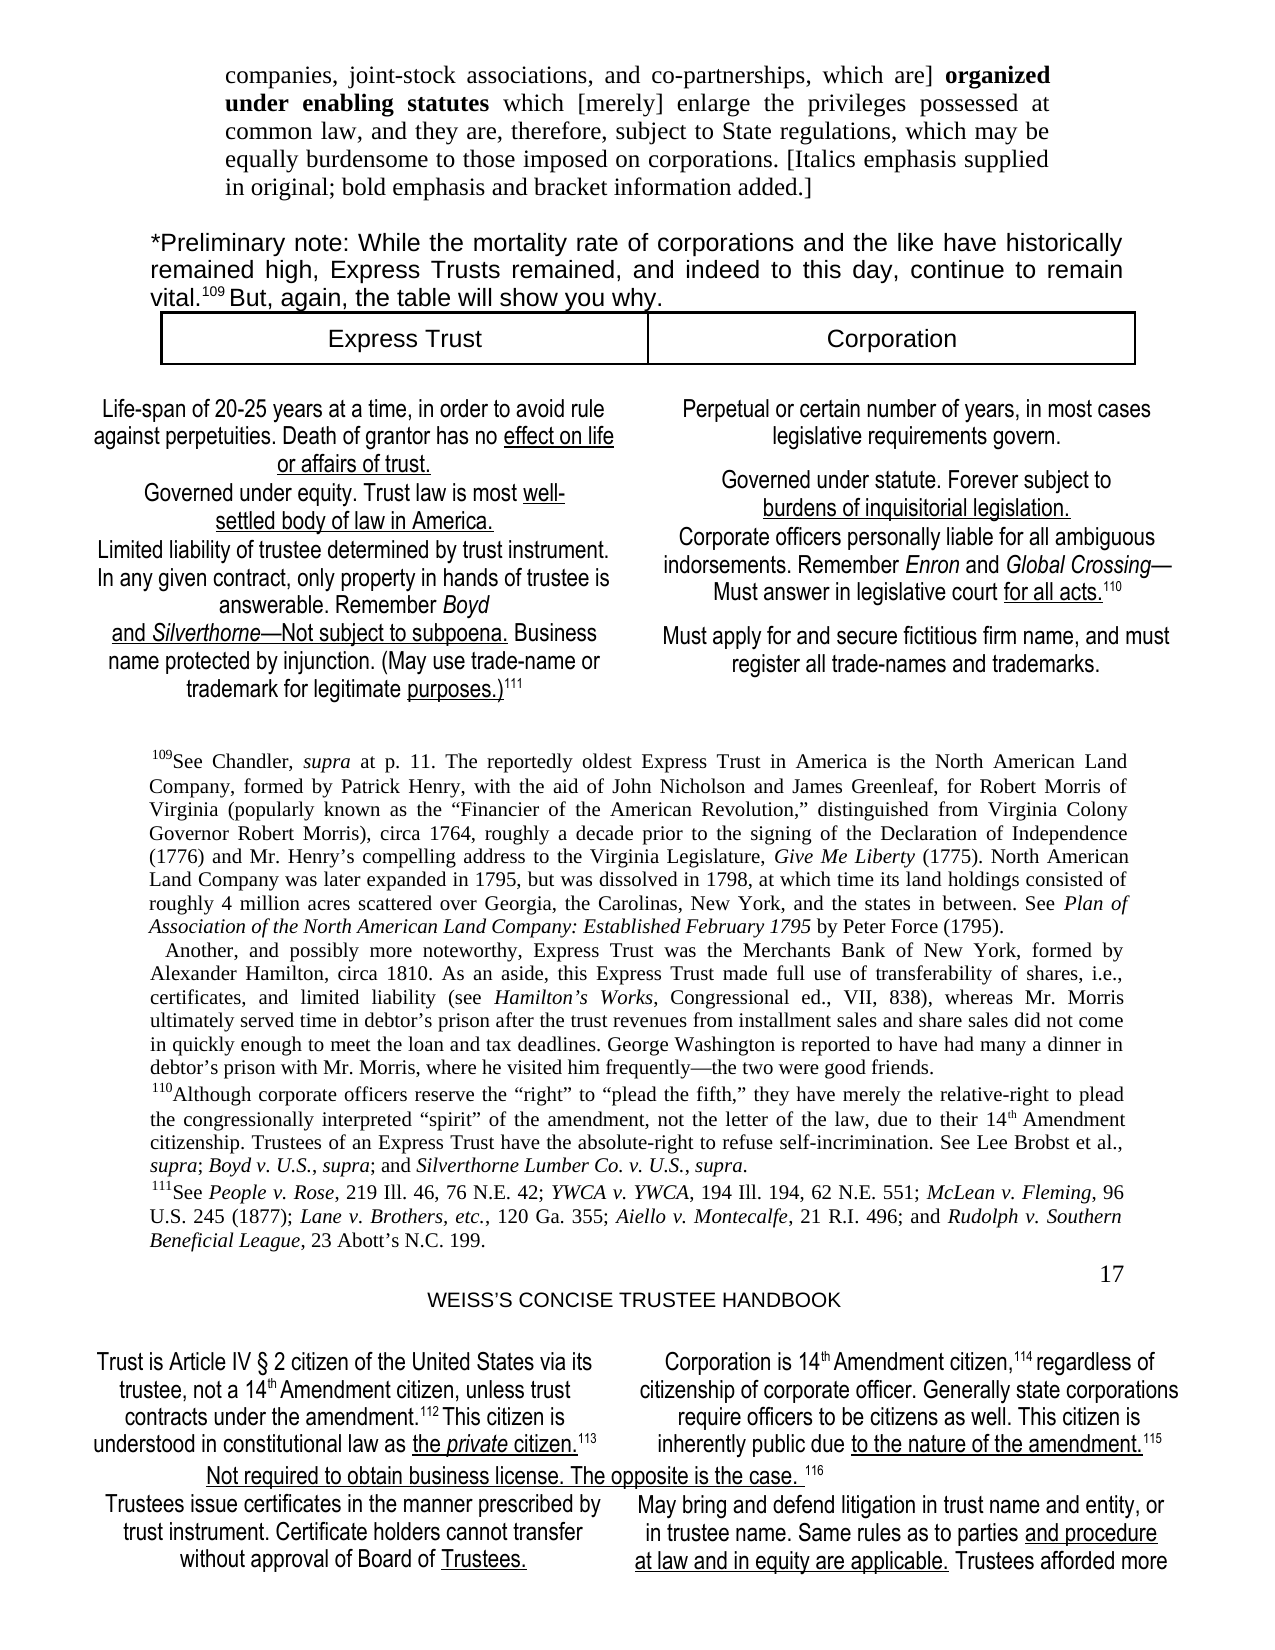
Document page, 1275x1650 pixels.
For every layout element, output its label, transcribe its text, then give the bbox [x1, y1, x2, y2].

text Perpetual or certain number of years, in most cases legislative requirements govern. [675, 395, 1159, 450]
text Corporation is 14th Amendment citizen,114 regardless of citizenship of corporate officer. Generally state corporations require officers to be citizens as well. This citizen is inherently public due to the nature of the amendment.115 [639, 1349, 1180, 1458]
text Another, and possibly more noteworthy, Express Trust was the Merchants Bank of New York, formed by Alexander Hamilton, circa 1810. As an aside, this Express Trust made full use of transferability of shares, i.e., certificates, and limited liability (see Hamilton’s Works, Congressional ed., VII, 838), whereas Mr. Morris ultimately served time in debtor’s prison after the trust revenues from installment sales and share sales did not come in quickly enough to meet the loan and tax deadlines. George Washington is reported to have had many a dinner in debtor’s prison with Mr. Morris, where he visited him frequently—the two were good friends. [150, 939, 1125, 1079]
text Trustees issue certificates in the manner prescribed by trust instrument. Certificate holders cannot transfer without approval of Board of Trustees. [92, 1491, 614, 1573]
text *Preliminary note: While the mortality rate of corporations and the like have historically remained high, Express Trusts remained, and indeed to this day, continue to remain vital.109 But, again, the table will show you why. [150, 229, 1125, 311]
text 109See Chandler, supra at p. 11. The reportedly oldest Express Trust in America is the North American Land Company, formed by Patrick Henry, with the aid of John Nicholson and James Greenleaf, for Robert Morris of Virginia (popularly known as the “Financier of the American Revolution,” distinguished from Virginia Colony Governor Robert Morris), circa 1764, roughly a decade prior to the signing of the Declaration of Independence (1776) and Mr. Henry’s compelling address to the Virginia Legislature, Give Me Liberty (1775). North American Land Company was later expanded in 1795, but was dissolved in 1798, at which time its land holdings consisted of roughly 4 million acres scattered over Georgia, the Carolinas, New York, and the states in between. See Plan of Association of the North American Land Company: Established February 1795 by Peter Force (1795). [149, 747, 1129, 938]
text Trust is Article IV § 2 citizen of the United States via its trustee, not a 14th Amendment citizen, unless trust contracts under the amendment.112 This citizen is understood in constitutional law as the private citizen.113 [86, 1349, 604, 1458]
text Limited liability of trustee determined by trust instrument. In any given contract, only property in hands of trustee is answerable. Remember Boyd [93, 537, 614, 619]
text 111See People v. Rose, 219 Ill. 46, 76 N.E. 42; YWCA v. YWCA, 194 Ill. 194, 62 N.E. 551; McLean v. Fleming, 96 U.S. 245 (1877); Lane v. Brothers, etc., 120 Ga. 355; Aiello v. Montecalfe, 21 R.I. 496; and Rudolph v. Southern Beneficial League, 23 Abott’s N.C. 199. [149, 1178, 1124, 1252]
text 17 [86, 1259, 1124, 1288]
text 110Although corporate officers reserve the “right” to “plead the fifth,” they have merely the relative-right to plead the congressionally interpreted “spirit” of the amendment, not the letter of the law, due to their 14th Amendment citizenship. Trustees of an Express Trust have the absolute-right to refuse self-incrimination. See Lee Brobst et al., supra; Boyd v. U.S., supra; and Silverthorne Lumber Co. v. U.S., supra. [150, 1080, 1125, 1177]
text Not required to obtain business license. The opposite is the case. 116 [206, 1461, 1183, 1489]
text Governed under statute. Forever subject to burdens of inquisitorial legislation. [684, 467, 1149, 521]
text Must apply for and secure fictitious firm name, and must register all trade-names and trademarks. [651, 623, 1182, 677]
table_header Corporation [649, 314, 1134, 363]
table_header Express Trust [163, 314, 647, 363]
text Life-span of 20-25 years at a time, in order to avoid rule against perpetuities. Death of grantor has no effect on life or affairs of trust. [86, 395, 622, 477]
text Corporate officers personally liable for all ambiguous indorsements. Remember Enron and Global Crossing—Must answer in legislative court for all acts.110 [655, 524, 1180, 606]
text and Silverthorne—Not subject to subpoena. Business name protected by injunction. (May use trade-name or trademark for legitimate purposes.)111 [94, 619, 614, 703]
text WEISS’S CONCISE TRUSTEE HANDBOOK [86, 1288, 1183, 1312]
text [225, 61, 1050, 200]
text Governed under equity. Trust law is most well-settled body of law in America. [130, 480, 578, 534]
